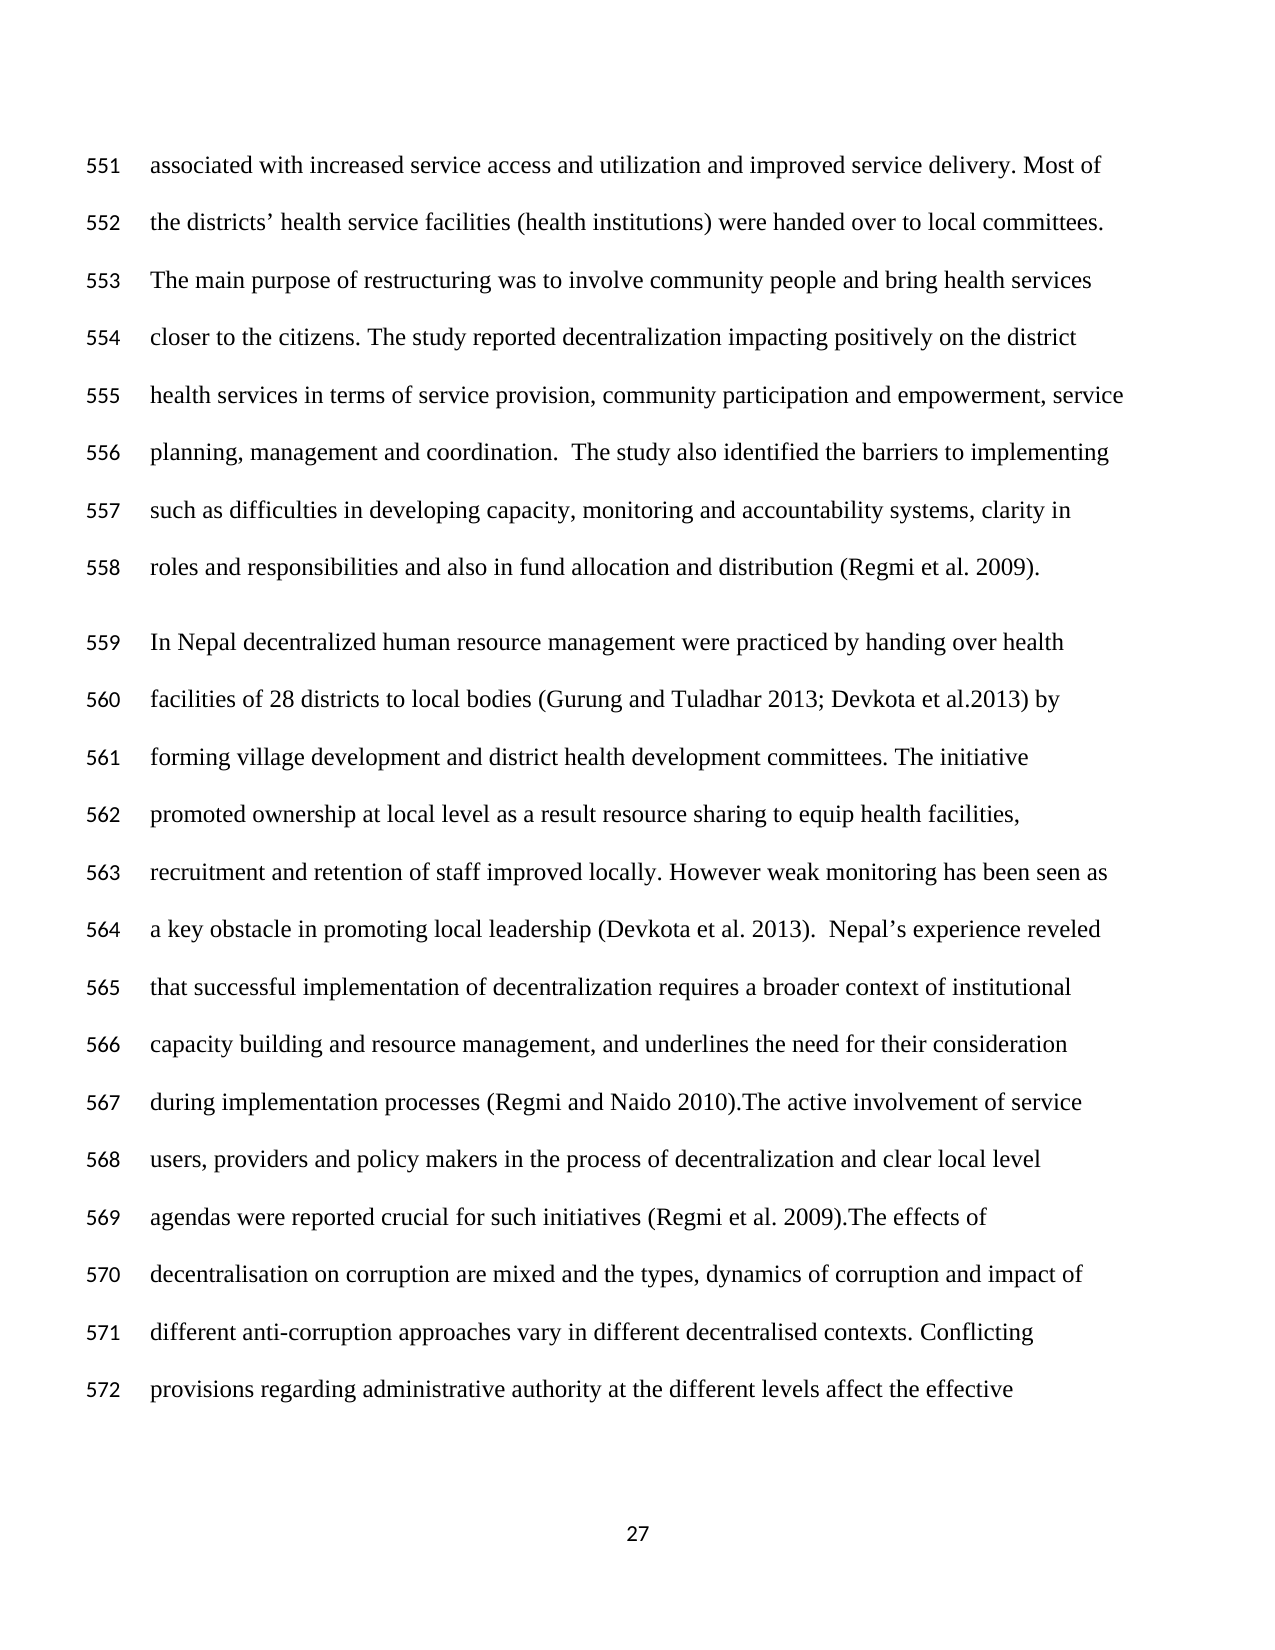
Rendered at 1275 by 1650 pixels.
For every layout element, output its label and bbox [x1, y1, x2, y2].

text [150, 150, 1125, 581]
text [150, 627, 1125, 1403]
